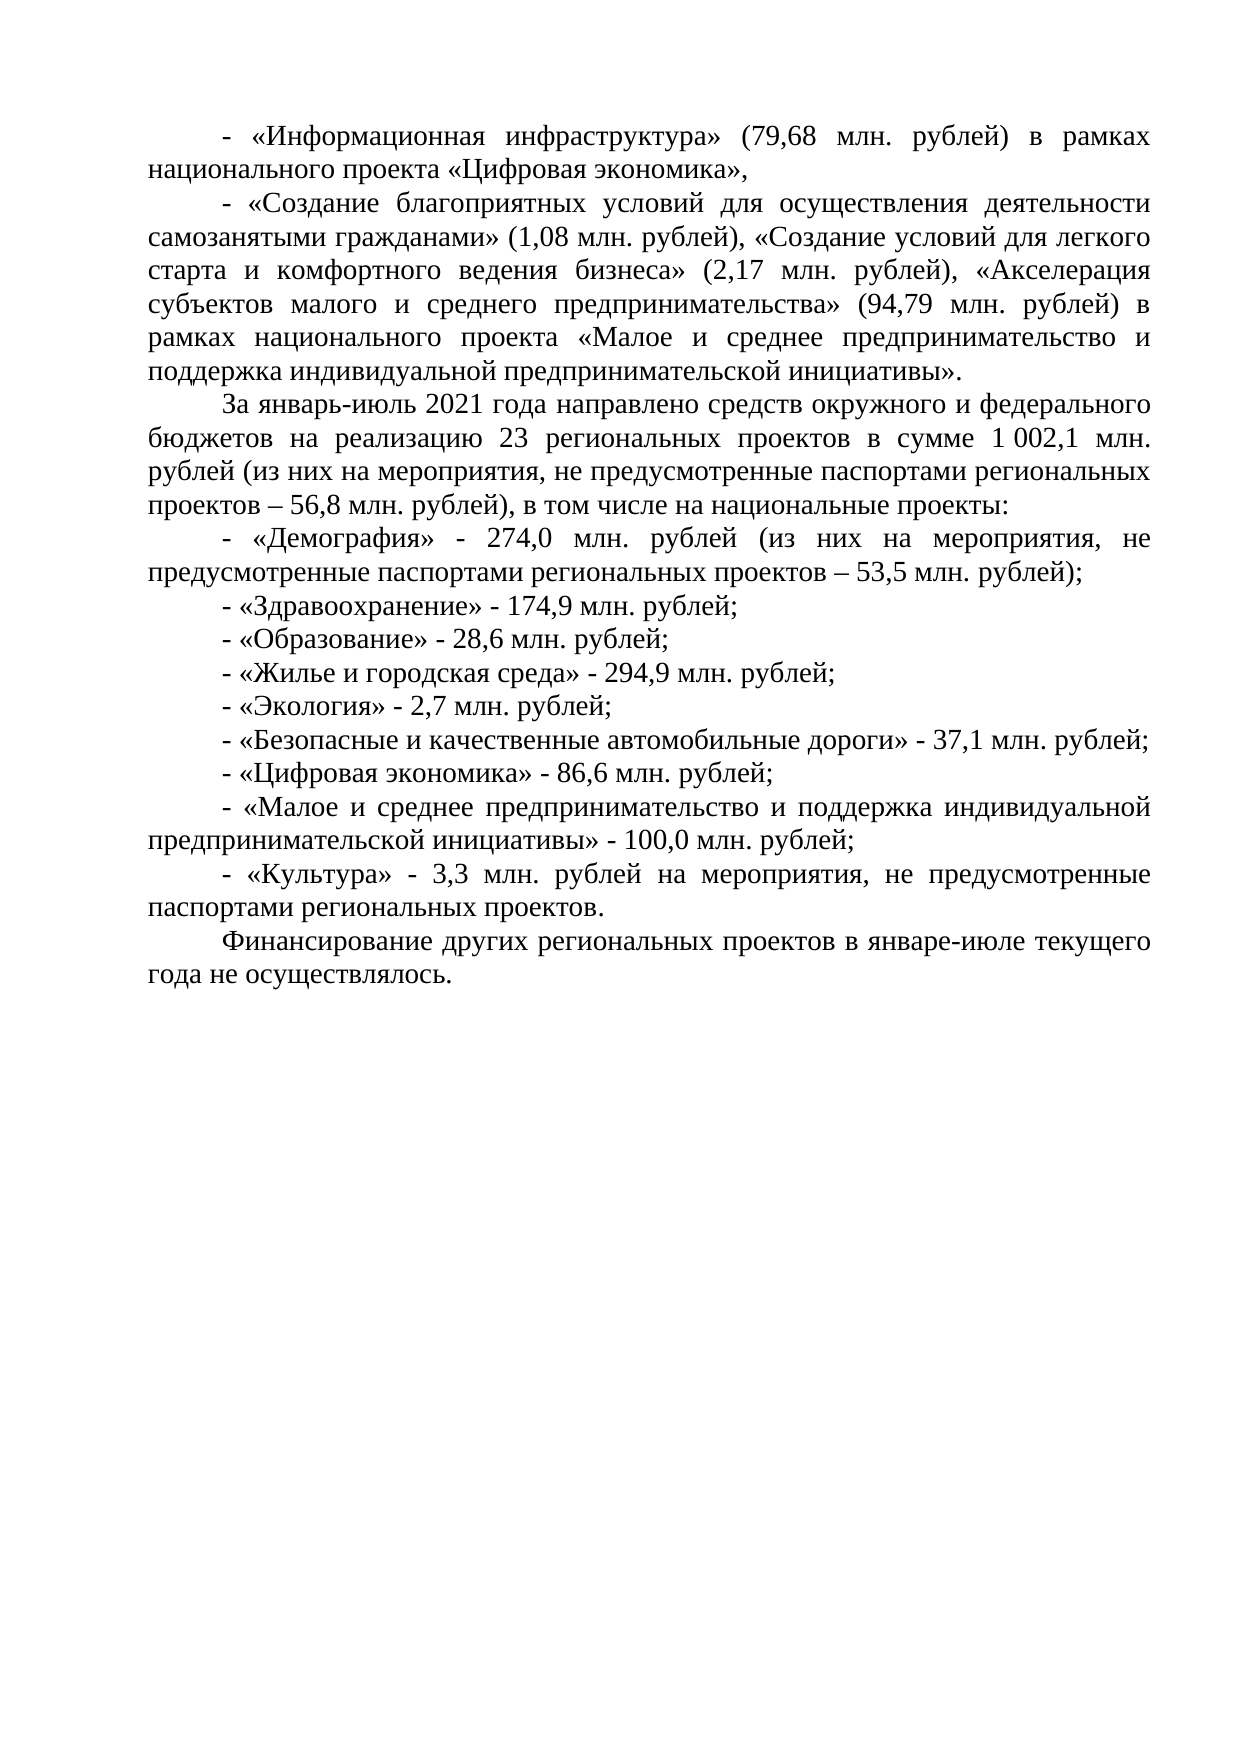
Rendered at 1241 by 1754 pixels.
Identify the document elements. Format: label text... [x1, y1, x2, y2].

text - «Малое и среднее предпринимательство и поддержка индивидуальной предпринимательской инициативы» - 100,0 млн. рублей; [148, 789, 1152, 856]
text - «Культура» - 3,3 млн. рублей на мероприятия, не предусмотренные паспортами региональных проектов. [148, 856, 1152, 923]
text - «Жилье и городская среда» - 294,9 млн. рублей; [148, 655, 1152, 688]
text - «Образование» - 28,6 млн. рублей; [148, 621, 1152, 655]
text - «Демография» - 274,0 млн. рублей (из них на мероприятия, не предусмотренные паспортами региональных проектов – 53,5 млн. рублей); [148, 521, 1152, 588]
text Финансирование других региональных проектов в январе-июле текущего года не осуществлялось. [148, 923, 1152, 990]
text - «Экология» - 2,7 млн. рублей; [148, 688, 1152, 722]
text - «Здравоохранение» - 174,9 млн. рублей; [148, 588, 1152, 621]
text - «Создание благоприятных условий для осуществления деятельности самозанятыми гражданами» (1,08 млн. рублей), «Создание условий для легкого старта и комфортного ведения бизнеса» (2,17 млн. рублей), «Акселерация субъектов малого и среднего предпринимательства» (94,79 млн. рублей) в рамках национального проекта «Малое и среднее предпринимательство и поддержка индивидуальной предпринимательской инициативы». [148, 185, 1152, 386]
text - «Безопасные и качественные автомобильные дороги» - 37,1 млн. рублей; [148, 722, 1152, 755]
text - «Информационная инфраструктура» (79,68 млн. рублей) в рамках национального проекта «Цифровая экономика», [148, 118, 1152, 185]
text За январь-июль 2021 года направлено средств окружного и федерального бюджетов на реализацию 23 региональных проектов в сумме 1 002,1 млн. рублей (из них на мероприятия, не предусмотренные паспортами региональных проектов – 56,8 млн. рублей), в том числе на национальные проекты: [148, 386, 1152, 521]
text - «Цифровая экономика» - 86,6 млн. рублей; [148, 755, 1152, 789]
